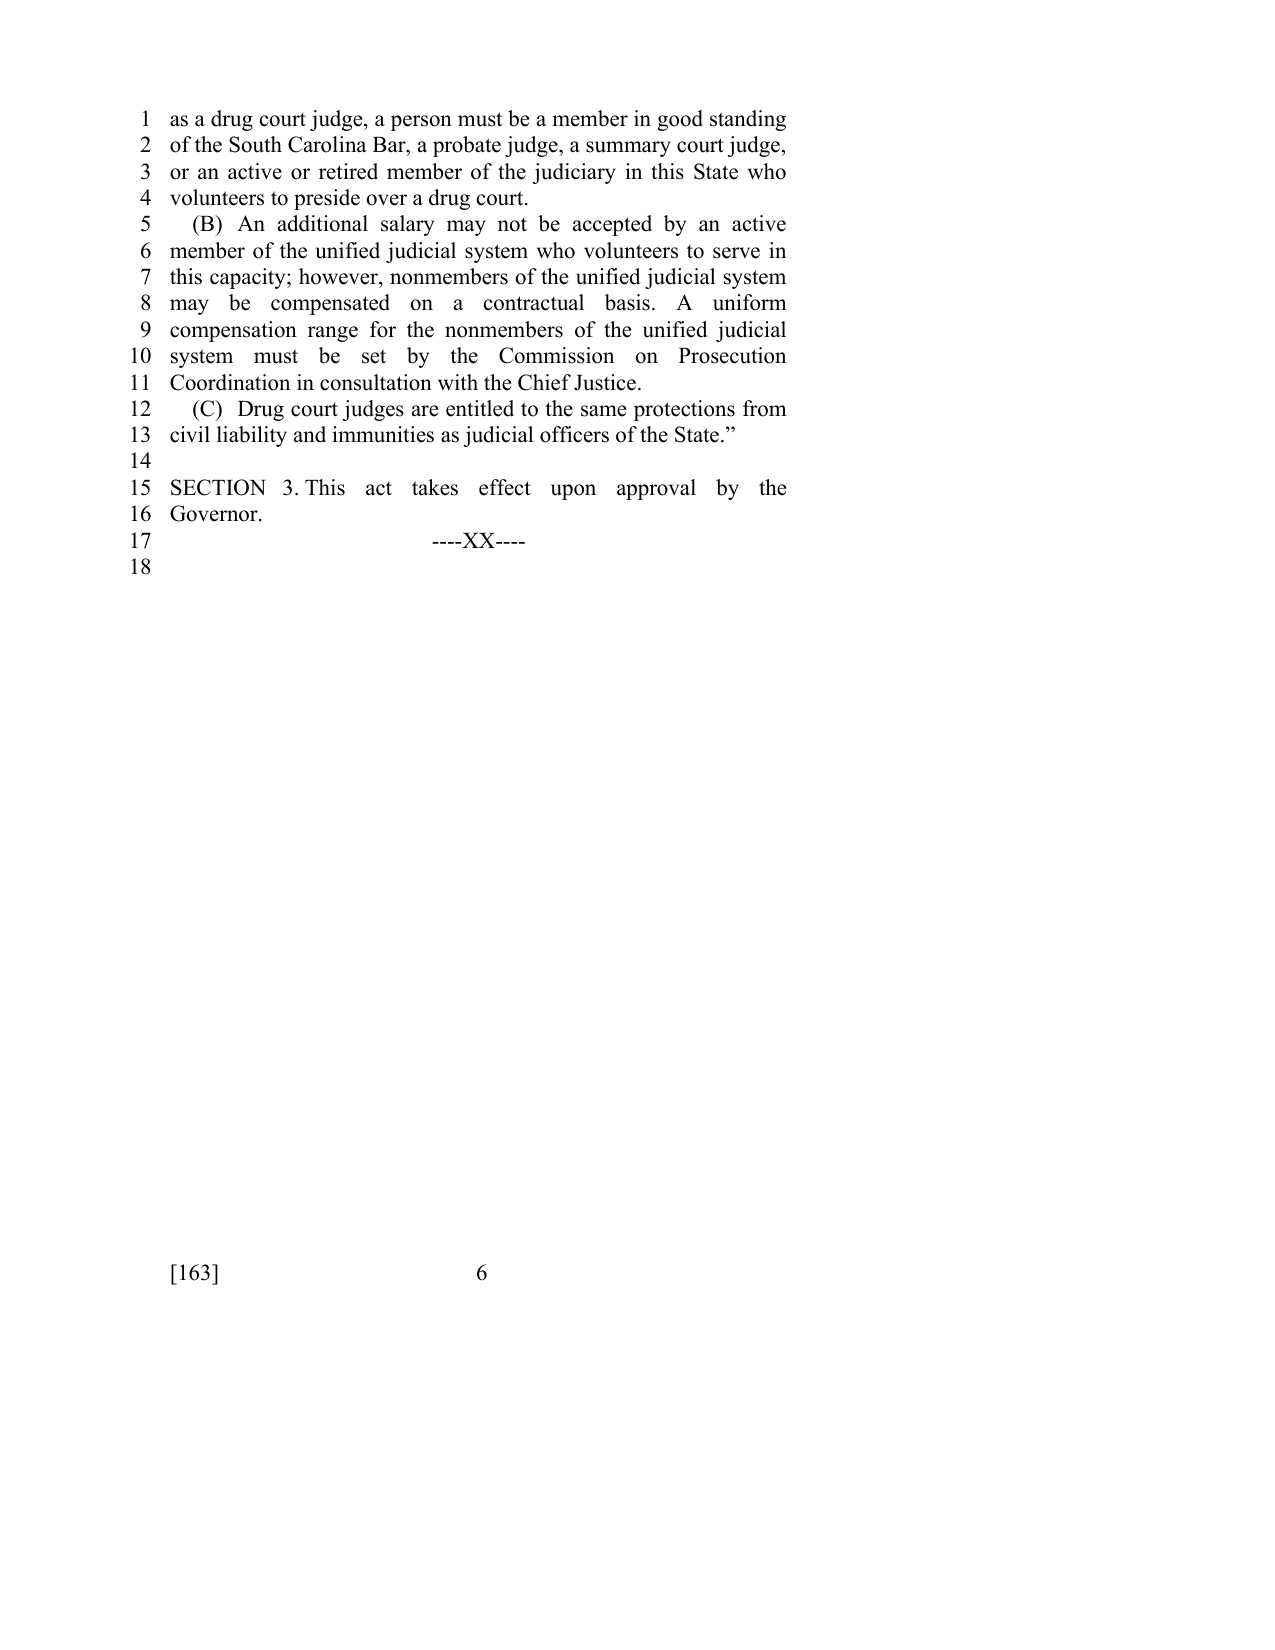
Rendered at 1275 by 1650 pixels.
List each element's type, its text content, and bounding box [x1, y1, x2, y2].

text (B) An additional salary may not be accepted by an active member of the unified judicial system who volunteers to serve in this capacity; however, nonmembers of the unified judicial system may be compensated on a contractual basis. A uniform compensation range for the nonmembers of the unified judicial system must be set by the Commission on Prosecution Coordination in consultation with the Chief Justice. [169, 210, 787, 395]
text SECTION 3. This act takes effect upon approval by the Governor. [169, 474, 787, 527]
text (C) Drug court judges are entitled to the same protections from civil liability and immunities as judicial officers of the State.” [169, 395, 787, 448]
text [169, 105, 787, 210]
text ----XX---- [169, 527, 787, 553]
